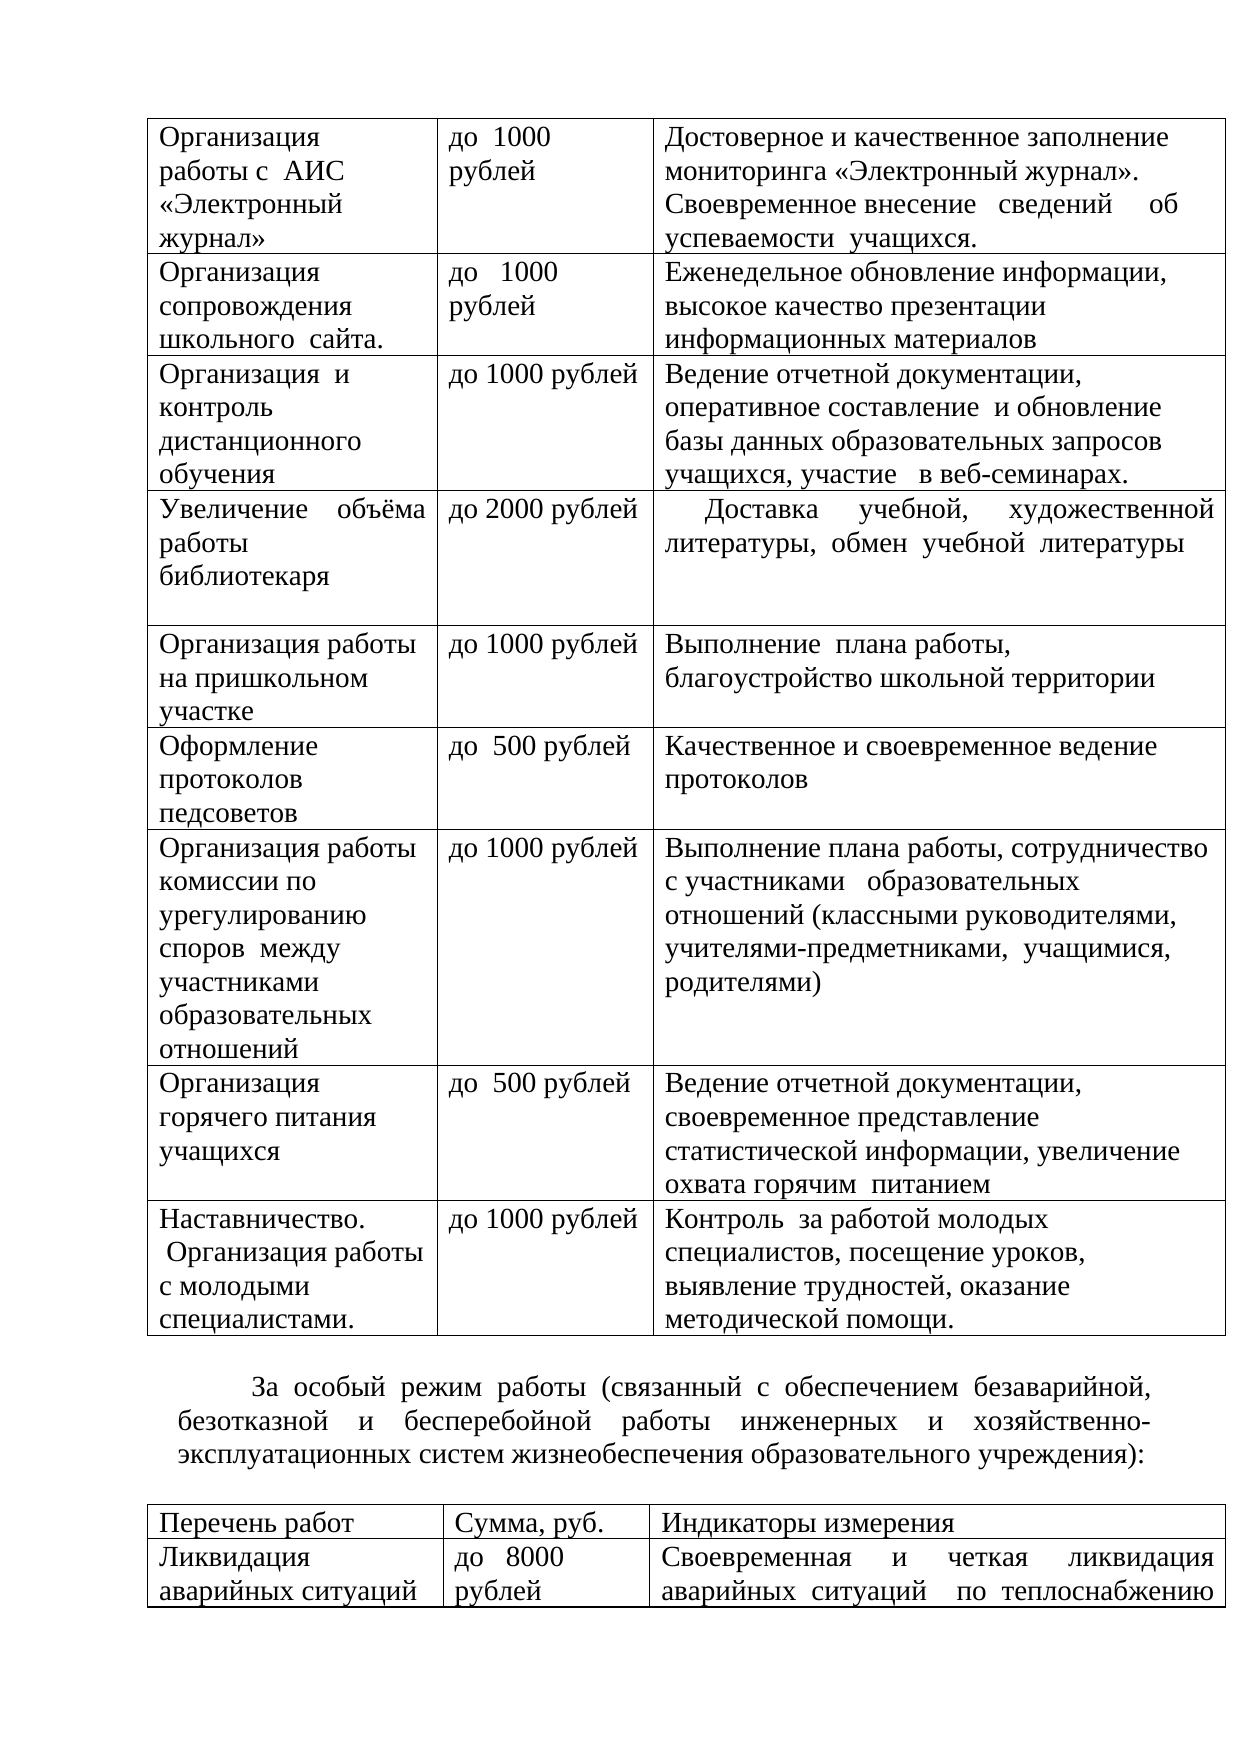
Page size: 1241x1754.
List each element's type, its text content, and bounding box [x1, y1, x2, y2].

table_cell Качественное и своевременное ведение протоколов [654, 728, 1225, 829]
text За особый режим работы (связанный с обеспечением безаварийной, безотказной и бесперебойной работы инженерных и хозяйственно-эксплуатационных систем жизнеобеспечения образовательного учреждения): [177, 1369, 1152, 1470]
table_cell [148, 1539, 443, 1606]
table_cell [650, 1539, 1225, 1606]
table_cell Организация горячего питания учащихся [148, 1066, 437, 1200]
table_cell Организация работы с АИС «Электронный журнал» [148, 119, 437, 253]
table_cell до 1000 рублей [438, 626, 653, 727]
table_cell до 1000 рублей [438, 254, 653, 355]
table_cell до 1000 рублей [438, 119, 653, 253]
table_cell до 8000 рублей [444, 1539, 649, 1606]
table_cell Выполнение плана работы, сотрудничество с участниками образовательных отношений (классными руководителями, учителями-предметниками, учащимися, родителями) [654, 830, 1225, 1064]
table_header Сумма, руб. [444, 1505, 649, 1538]
table_header Перечень работ [148, 1505, 443, 1538]
table_cell до 1000 рублей [438, 356, 653, 490]
table_cell Оформление протоколов педсоветов [148, 728, 437, 829]
table_cell Наставничество. Организация работы с молодыми специалистами. [148, 1201, 437, 1335]
table_cell Достоверное и качественное заполнение мониторинга «Электронный журнал». Своевременное внесение сведений об успеваемости учащихся. [654, 119, 1225, 253]
table_cell Доставка учебной, художественной литературы, обмен учебной литературы [654, 491, 1225, 625]
table_cell до 1000 рублей [438, 1201, 653, 1335]
table_cell Организация работы на пришкольном участке [148, 626, 437, 727]
table_header Индикаторы измерения [650, 1505, 1225, 1538]
table_cell Ведение отчетной документации, оперативное составление и обновление базы данных образовательных запросов учащихся, участие в веб-семинарах. [654, 356, 1225, 490]
table_cell Контроль за работой молодых специалистов, посещение уроков, выявление трудностей, оказание методической помощи. [654, 1201, 1225, 1335]
table_cell до 500 рублей [438, 728, 653, 829]
table_cell Организация работы комиссии по урегулированию споров между участниками образовательных отношений [148, 830, 437, 1064]
table_cell до 500 рублей [438, 1066, 653, 1200]
table_cell Еженедельное обновление информации, высокое качество презентации информационных материалов [654, 254, 1225, 355]
table_cell Организация сопровождения школьного сайта. [148, 254, 437, 355]
table_cell Ведение отчетной документации, своевременное представление статистической информации, увеличение охвата горячим питанием [654, 1066, 1225, 1200]
table_cell до 1000 рублей [438, 830, 653, 1064]
table_cell Организация и контроль дистанционного обучения [148, 356, 437, 490]
table_cell Выполнение плана работы, благоустройство школьной территории [654, 626, 1225, 727]
table_cell Увеличение объёма работы библиотекаря [148, 491, 437, 625]
table_cell до 2000 рублей [438, 491, 653, 625]
